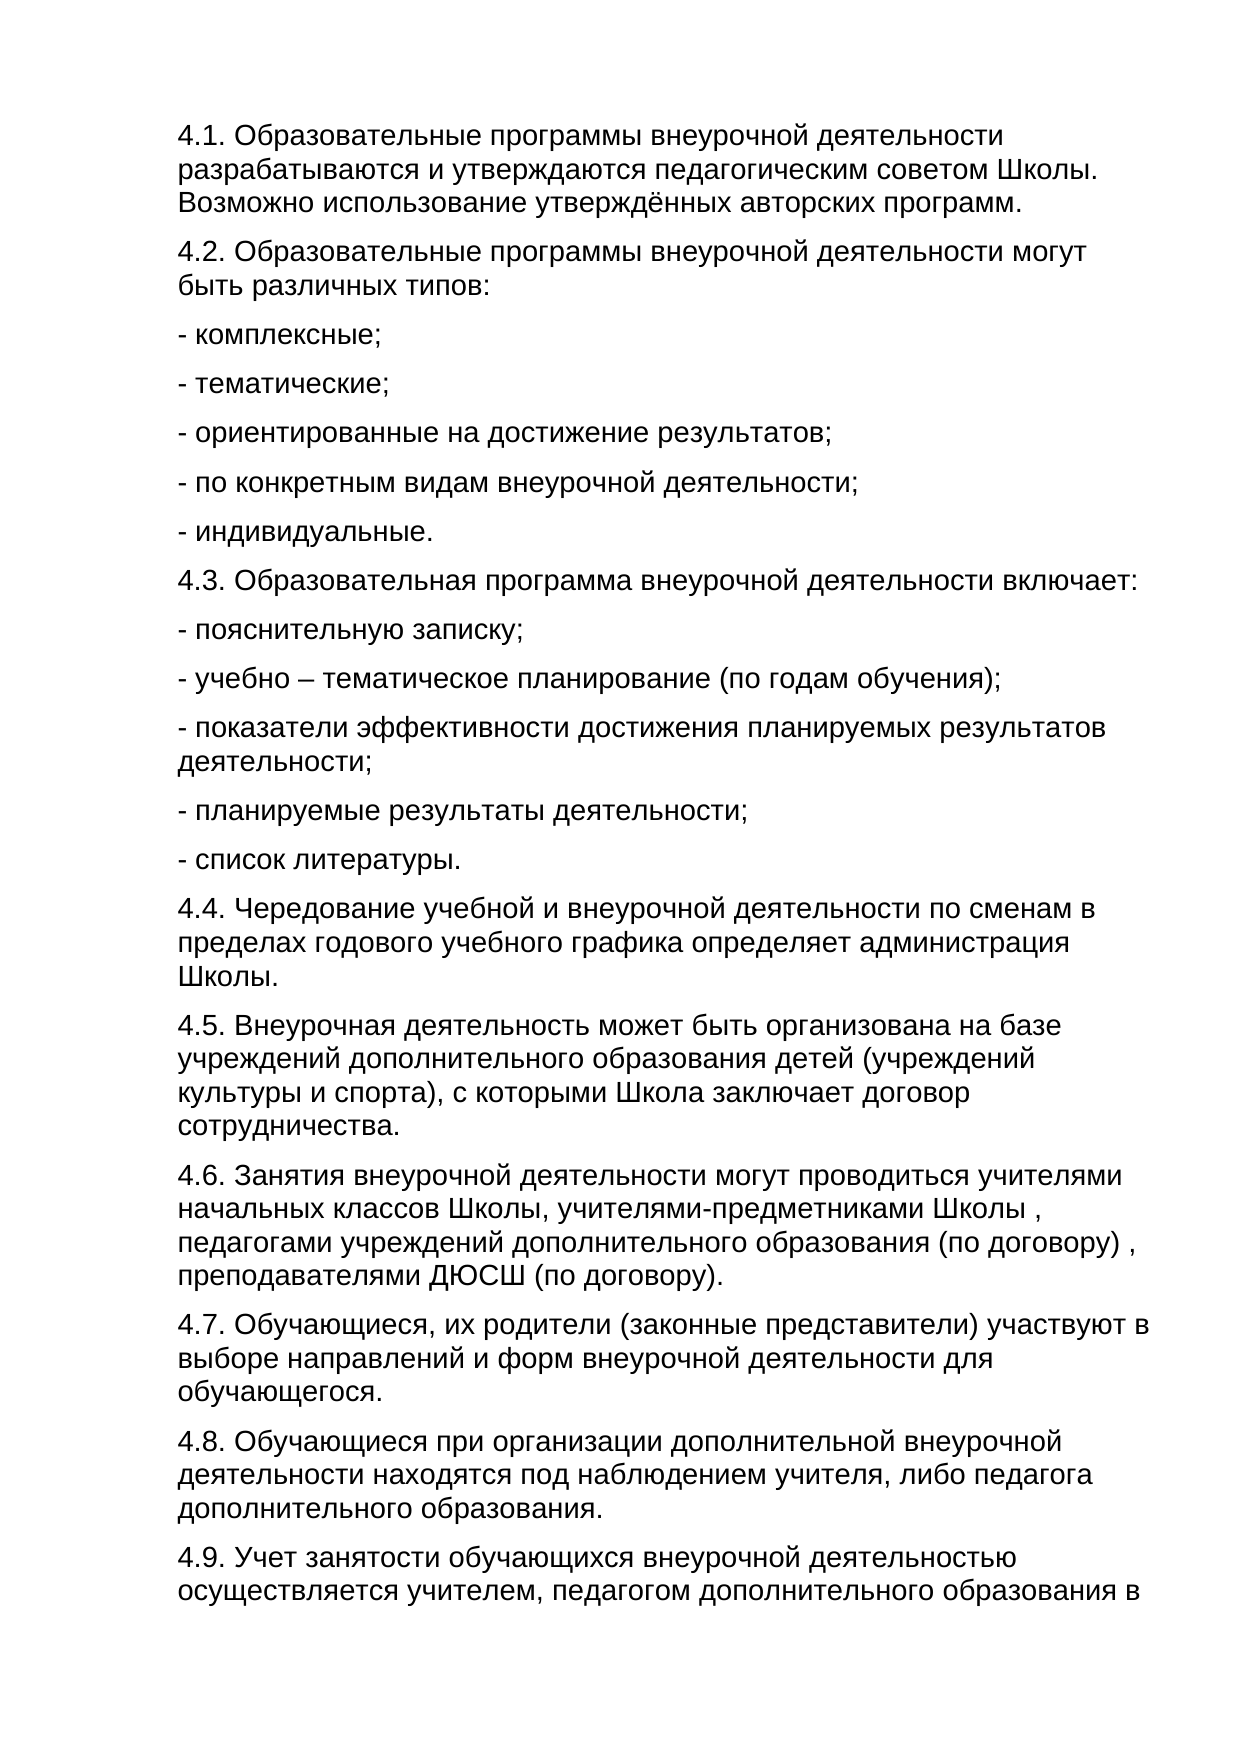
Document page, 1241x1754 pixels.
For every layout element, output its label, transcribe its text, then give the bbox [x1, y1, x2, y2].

text 4.2. Образовательные программы внеурочной деятельности могут быть различных типов: [177, 234, 1152, 301]
text 4.1. Образовательные программы внеурочной деятельности разрабатываются и утверждаются педагогическим советом Школы. Возможно использование утверждённых авторских программ. [177, 118, 1152, 219]
text 4.8. Обучающиеся при организации дополнительной внеурочной деятельности находятся под наблюдением учителя, либо педагога дополнительного образования. [177, 1423, 1152, 1524]
text - тематические; [177, 366, 1152, 400]
text - планируемые результаты деятельности; [177, 793, 1152, 827]
text - список литературы. [177, 842, 1152, 876]
text - пояснительную записку; [177, 612, 1152, 646]
text - по конкретным видам внеурочной деятельности; [177, 464, 1152, 498]
text - показатели эффективности достижения планируемых результатов деятельности; [177, 710, 1152, 777]
text - ориентированные на достижение результатов; [177, 415, 1152, 449]
text - учебно – тематическое планирование (по годам обучения); [177, 661, 1152, 695]
text 4.7. Обучающиеся, их родители (законные представители) участвуют в выборе направлений и форм внеурочной деятельности для обучающегося. [177, 1307, 1152, 1408]
text 4.6. Занятия внеурочной деятельности могут проводиться учителями начальных классов Школы, учителями-предметниками Школы , педагогами учреждений дополнительного образования (по договору) , преподавателями ДЮСШ (по договору). [177, 1157, 1152, 1292]
text 4.5. Внеурочная деятельность может быть организована на базе учреждений дополнительного образования детей (учреждений культуры и спорта), с которыми Школа заключает договор сотрудничества. [177, 1008, 1152, 1142]
text - комплексные; [177, 317, 1152, 351]
text 4.3. Образовательная программа внеурочной деятельности включает: [177, 563, 1152, 596]
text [177, 1540, 1152, 1607]
text - индивидуальные. [177, 514, 1152, 547]
text 4.4. Чередование учебной и внеурочной деятельности по сменам в пределах годового учебного графика определяет администрация Школы. [177, 891, 1152, 992]
